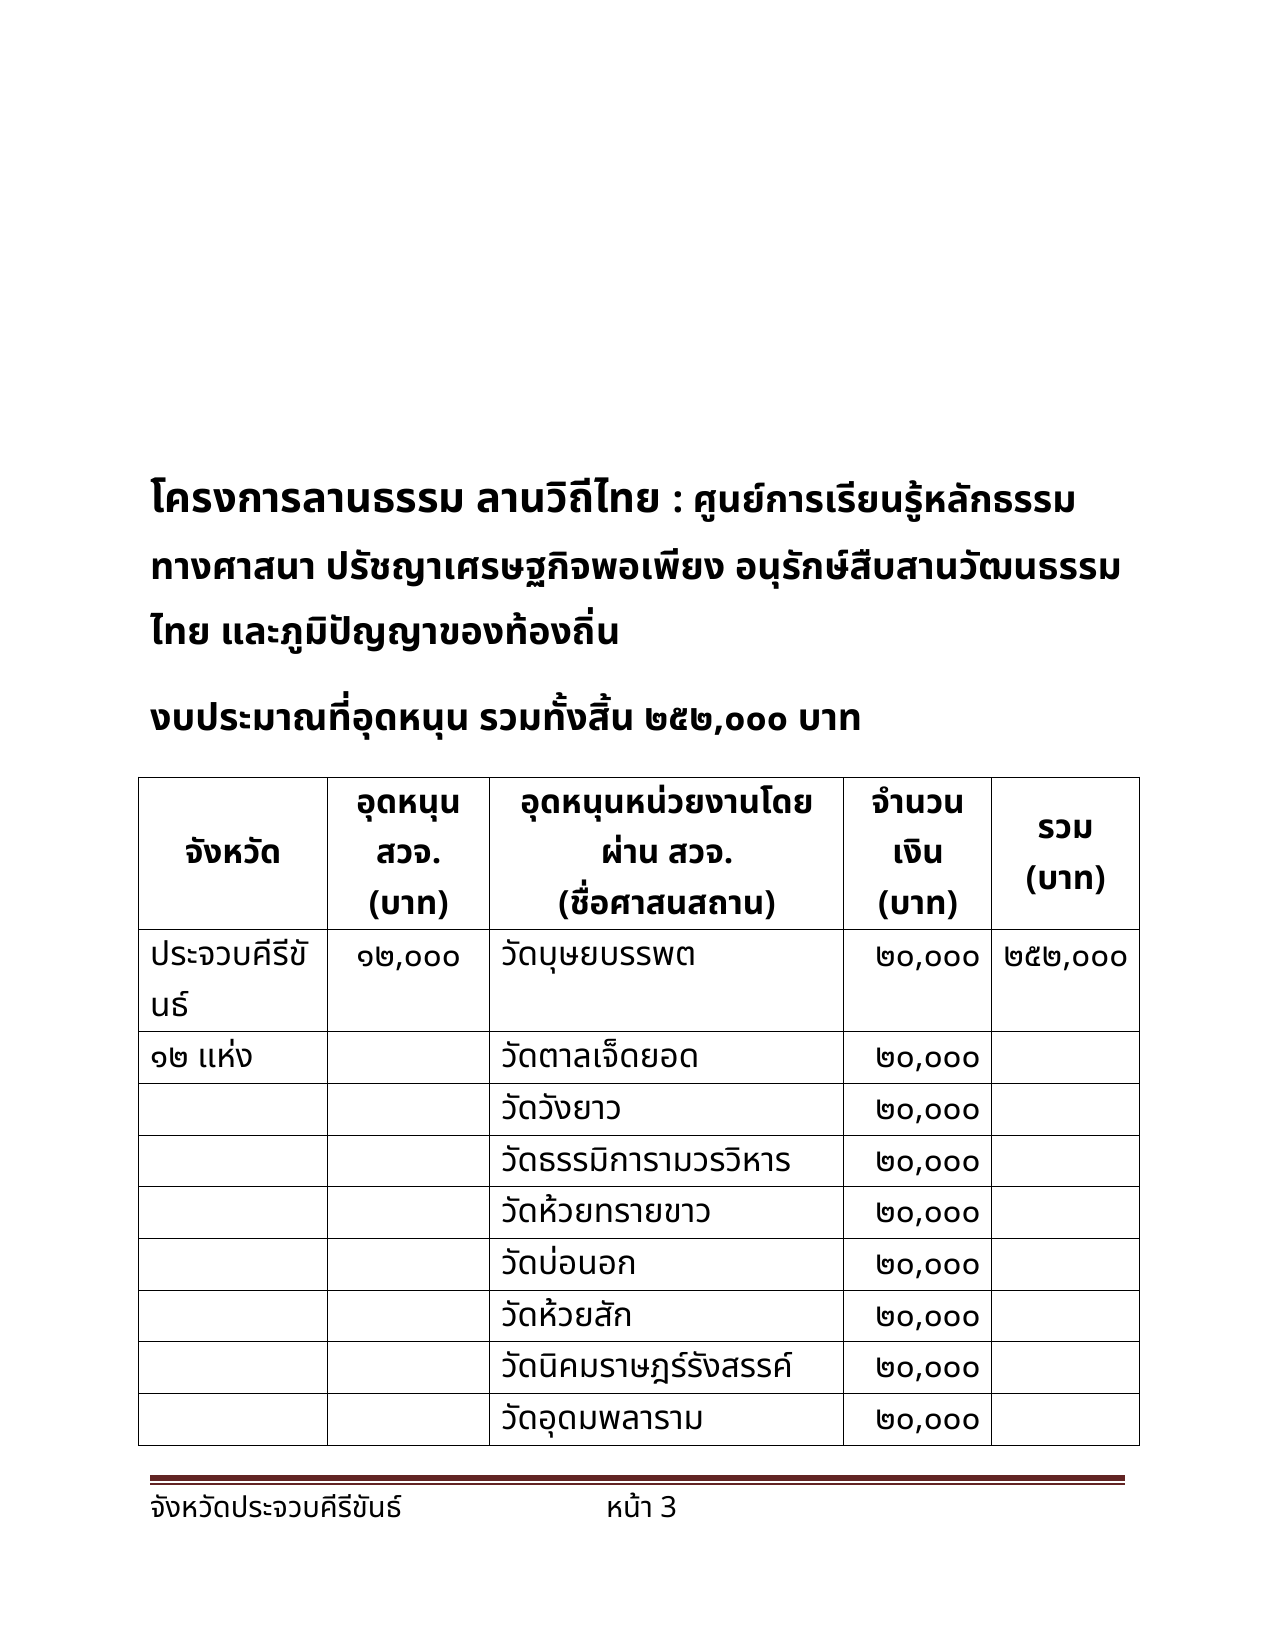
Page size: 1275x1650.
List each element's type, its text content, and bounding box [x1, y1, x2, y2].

table_cell วัดวังยาว [490, 1084, 843, 1134]
table_cell ๑๒ แห่ง [139, 1032, 327, 1083]
table_header อุดหนุน สวจ. (บาท) [328, 778, 489, 929]
table_cell ประจวบคีรีขันธ์ [139, 930, 327, 1031]
table_cell [992, 1084, 1139, 1134]
table_cell ๒๐,๐๐๐ [844, 1342, 991, 1393]
table_cell [328, 1239, 489, 1289]
table_cell [139, 1084, 327, 1134]
table_cell [992, 1291, 1139, 1341]
table_cell [139, 1291, 327, 1341]
table_cell [139, 1239, 327, 1289]
table_cell [139, 1394, 327, 1444]
table_header รวม (บาท) [992, 778, 1139, 929]
table_cell ๒๐,๐๐๐ [844, 1136, 991, 1186]
table_cell [328, 1187, 489, 1238]
table_cell [139, 1136, 327, 1186]
table_cell ๒๐,๐๐๐ [844, 1394, 991, 1444]
table_cell [328, 1291, 489, 1341]
table_cell [139, 1342, 327, 1393]
table_cell [328, 1032, 489, 1083]
table_cell วัดธรรมิการามวรวิหาร [490, 1136, 843, 1186]
table_cell [992, 1239, 1139, 1289]
table_cell [992, 1136, 1139, 1186]
table_cell [328, 1084, 489, 1134]
table_cell ๒๐,๐๐๐ [844, 1032, 991, 1083]
table_cell [992, 1032, 1139, 1083]
text โครงการลานธรรม ลานวิถีไทย : ศูนย์การเรียนรู้หลักธรรมทางศาสนา ปรัชญาเศรษฐกิจพอเพียง อนุรักษ์สืบสานวัฒนธรรมไทย และภูมิปัญญาของท้องถิ่น [150, 468, 1125, 661]
table_header อุดหนุนหน่วยงานโดยผ่าน สวจ. (ชื่อศาสนสถาน) [490, 778, 843, 929]
table_cell วัดอุดมพลาราม [490, 1394, 843, 1444]
table_cell ๒๐,๐๐๐ [844, 1239, 991, 1289]
table_cell วัดห้วยสัก [490, 1291, 843, 1341]
table_cell ๑๒,๐๐๐ [328, 930, 489, 1031]
table_cell [328, 1394, 489, 1444]
table_cell ๒๐,๐๐๐ [844, 930, 991, 1031]
table_cell [992, 1394, 1139, 1444]
table_cell ๒๐,๐๐๐ [844, 1291, 991, 1341]
table_cell [992, 1342, 1139, 1393]
table_cell วัดห้วยทรายขาว [490, 1187, 843, 1238]
table_header จังหวัด [139, 778, 327, 929]
text งบประมาณที่อุดหนุน รวมทั้งสิ้น ๒๕๒,๐๐๐ บาท [150, 690, 1125, 747]
table_cell [139, 1187, 327, 1238]
table_cell วัดบุษยบรรพต [490, 930, 843, 1031]
table_header จำนวนเงิน (บาท) [844, 778, 991, 929]
table_cell [328, 1342, 489, 1393]
table_cell วัดนิคมราษฎร์รังสรรค์ [490, 1342, 843, 1393]
table_cell [992, 1187, 1139, 1238]
table_cell ๒๕๒,๐๐๐ [992, 930, 1139, 1031]
table_cell วัดตาลเจ็ดยอด [490, 1032, 843, 1083]
table_cell วัดบ่อนอก [490, 1239, 843, 1289]
table_cell ๒๐,๐๐๐ [844, 1187, 991, 1238]
table_cell ๒๐,๐๐๐ [844, 1084, 991, 1134]
table_cell [328, 1136, 489, 1186]
